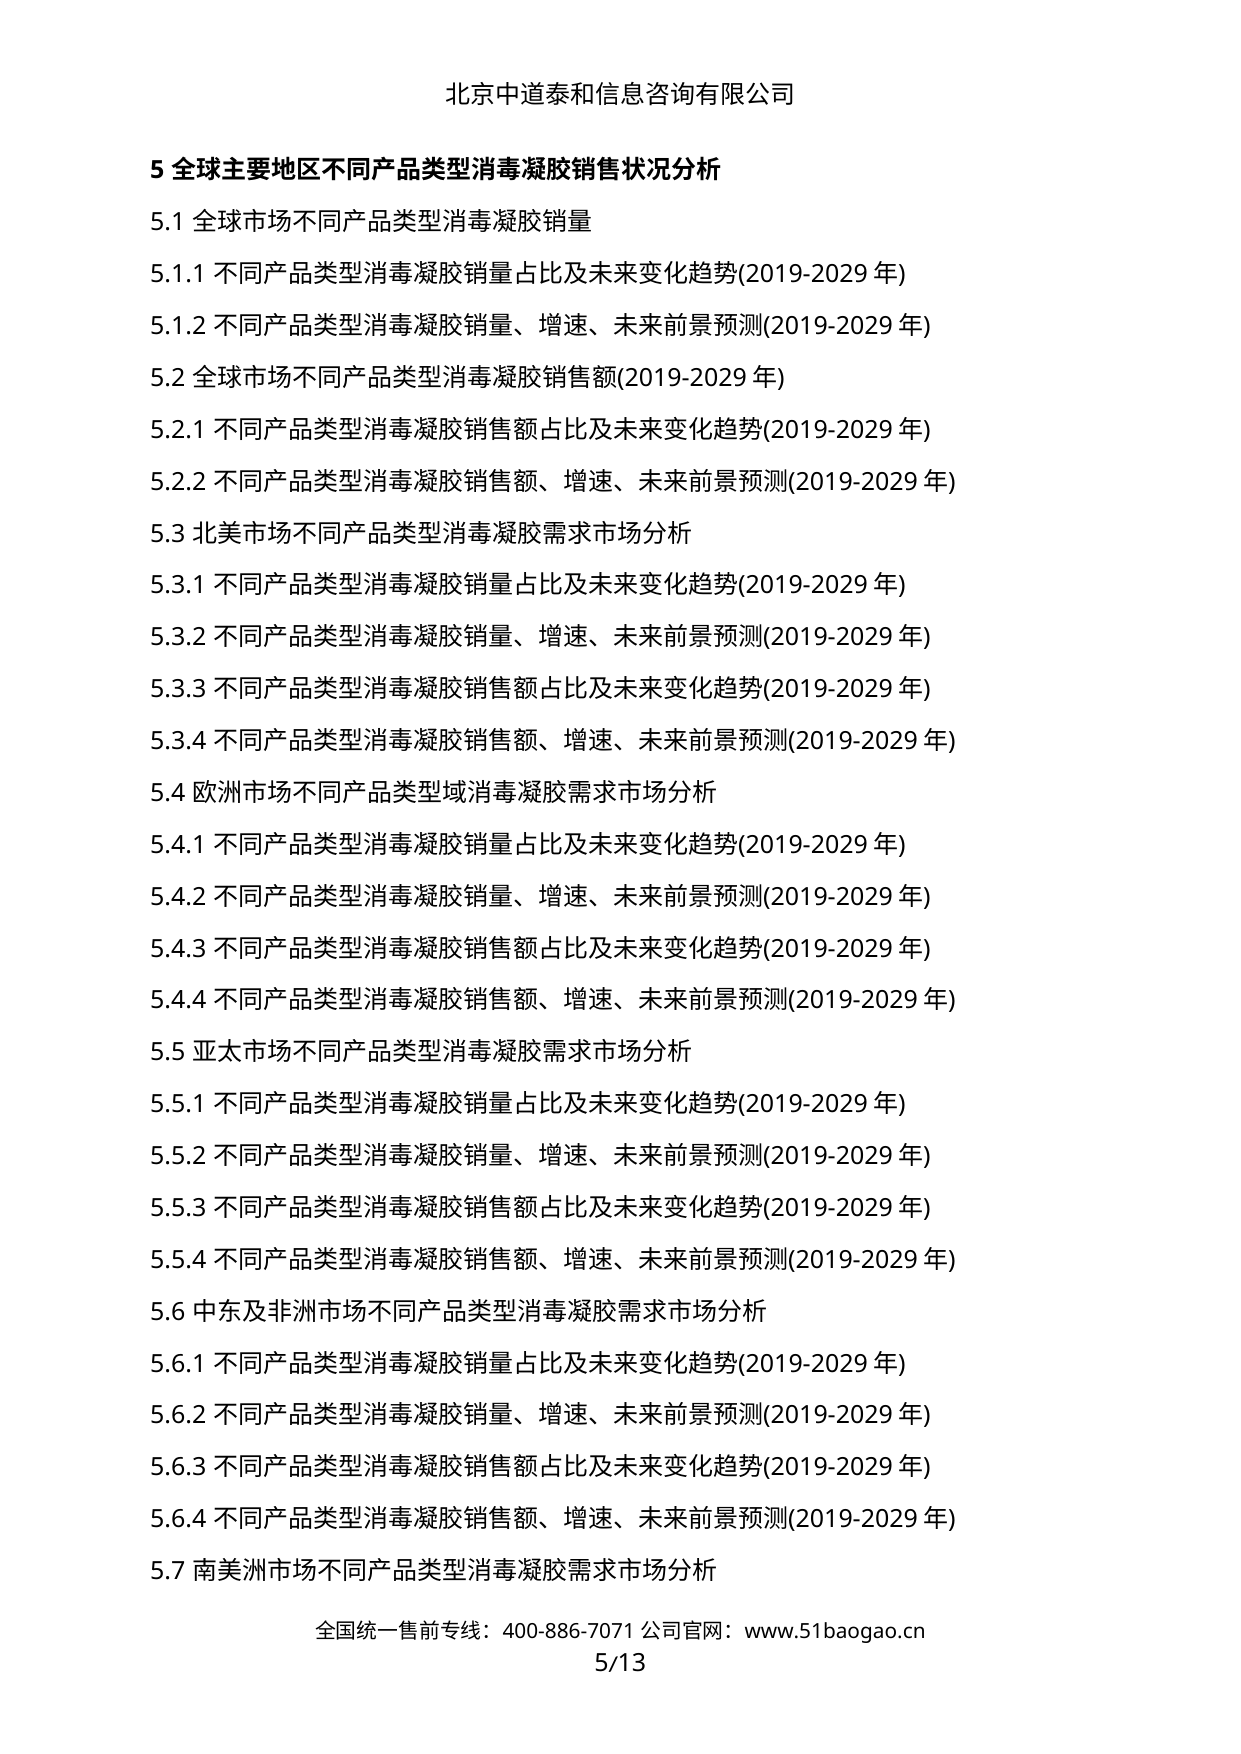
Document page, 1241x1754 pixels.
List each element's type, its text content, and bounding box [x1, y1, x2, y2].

text 5 全球主要地区不同产品类型消毒凝胶销售状况分析 [150, 150, 1090, 186]
text 5.4 欧洲市场不同产品类型域消毒凝胶需求市场分析 [150, 772, 1090, 809]
text 5.6.1 不同产品类型消毒凝胶销量占比及未来变化趋势(2019-2029年) [150, 1343, 1090, 1379]
text 5.5.2 不同产品类型消毒凝胶销量、增速、未来前景预测(2019-2029年) [150, 1136, 1090, 1172]
text 5.6.4 不同产品类型消毒凝胶销售额、增速、未来前景预测(2019-2029年) [150, 1499, 1090, 1535]
text 5.2 全球市场不同产品类型消毒凝胶销售额(2019-2029年) [150, 357, 1090, 394]
text 5.3.1 不同产品类型消毒凝胶销量占比及未来变化趋势(2019-2029年) [150, 565, 1090, 601]
text 5.4.3 不同产品类型消毒凝胶销售额占比及未来变化趋势(2019-2029年) [150, 928, 1090, 964]
text 5.3 北美市场不同产品类型消毒凝胶需求市场分析 [150, 513, 1090, 549]
text 5.3.4 不同产品类型消毒凝胶销售额、增速、未来前景预测(2019-2029年) [150, 721, 1090, 757]
text 5.1.2 不同产品类型消毒凝胶销量、增速、未来前景预测(2019-2029年) [150, 306, 1090, 342]
text 5.6.2 不同产品类型消毒凝胶销量、增速、未来前景预测(2019-2029年) [150, 1395, 1090, 1431]
text 5.1.1 不同产品类型消毒凝胶销量占比及未来变化趋势(2019-2029年) [150, 254, 1090, 290]
text 5.2.1 不同产品类型消毒凝胶销售额占比及未来变化趋势(2019-2029年) [150, 409, 1090, 446]
text 5.3.3 不同产品类型消毒凝胶销售额占比及未来变化趋势(2019-2029年) [150, 669, 1090, 705]
text 5.6.3 不同产品类型消毒凝胶销售额占比及未来变化趋势(2019-2029年) [150, 1447, 1090, 1483]
text 5.4.4 不同产品类型消毒凝胶销售额、增速、未来前景预测(2019-2029年) [150, 980, 1090, 1016]
text 5.7 南美洲市场不同产品类型消毒凝胶需求市场分析 [150, 1551, 1090, 1587]
text 5.4.2 不同产品类型消毒凝胶销量、增速、未来前景预测(2019-2029年) [150, 876, 1090, 912]
text 5.3.2 不同产品类型消毒凝胶销量、增速、未来前景预测(2019-2029年) [150, 617, 1090, 653]
text 5.6 中东及非洲市场不同产品类型消毒凝胶需求市场分析 [150, 1291, 1090, 1327]
text 5.5.3 不同产品类型消毒凝胶销售额占比及未来变化趋势(2019-2029年) [150, 1187, 1090, 1224]
text 5.5 亚太市场不同产品类型消毒凝胶需求市场分析 [150, 1032, 1090, 1068]
text 5.1 全球市场不同产品类型消毒凝胶销量 [150, 202, 1090, 238]
text 5.5.4 不同产品类型消毒凝胶销售额、增速、未来前景预测(2019-2029年) [150, 1239, 1090, 1276]
text 5.4.1 不同产品类型消毒凝胶销量占比及未来变化趋势(2019-2029年) [150, 824, 1090, 861]
text 5.5.1 不同产品类型消毒凝胶销量占比及未来变化趋势(2019-2029年) [150, 1084, 1090, 1120]
text 5.2.2 不同产品类型消毒凝胶销售额、增速、未来前景预测(2019-2029年) [150, 461, 1090, 497]
